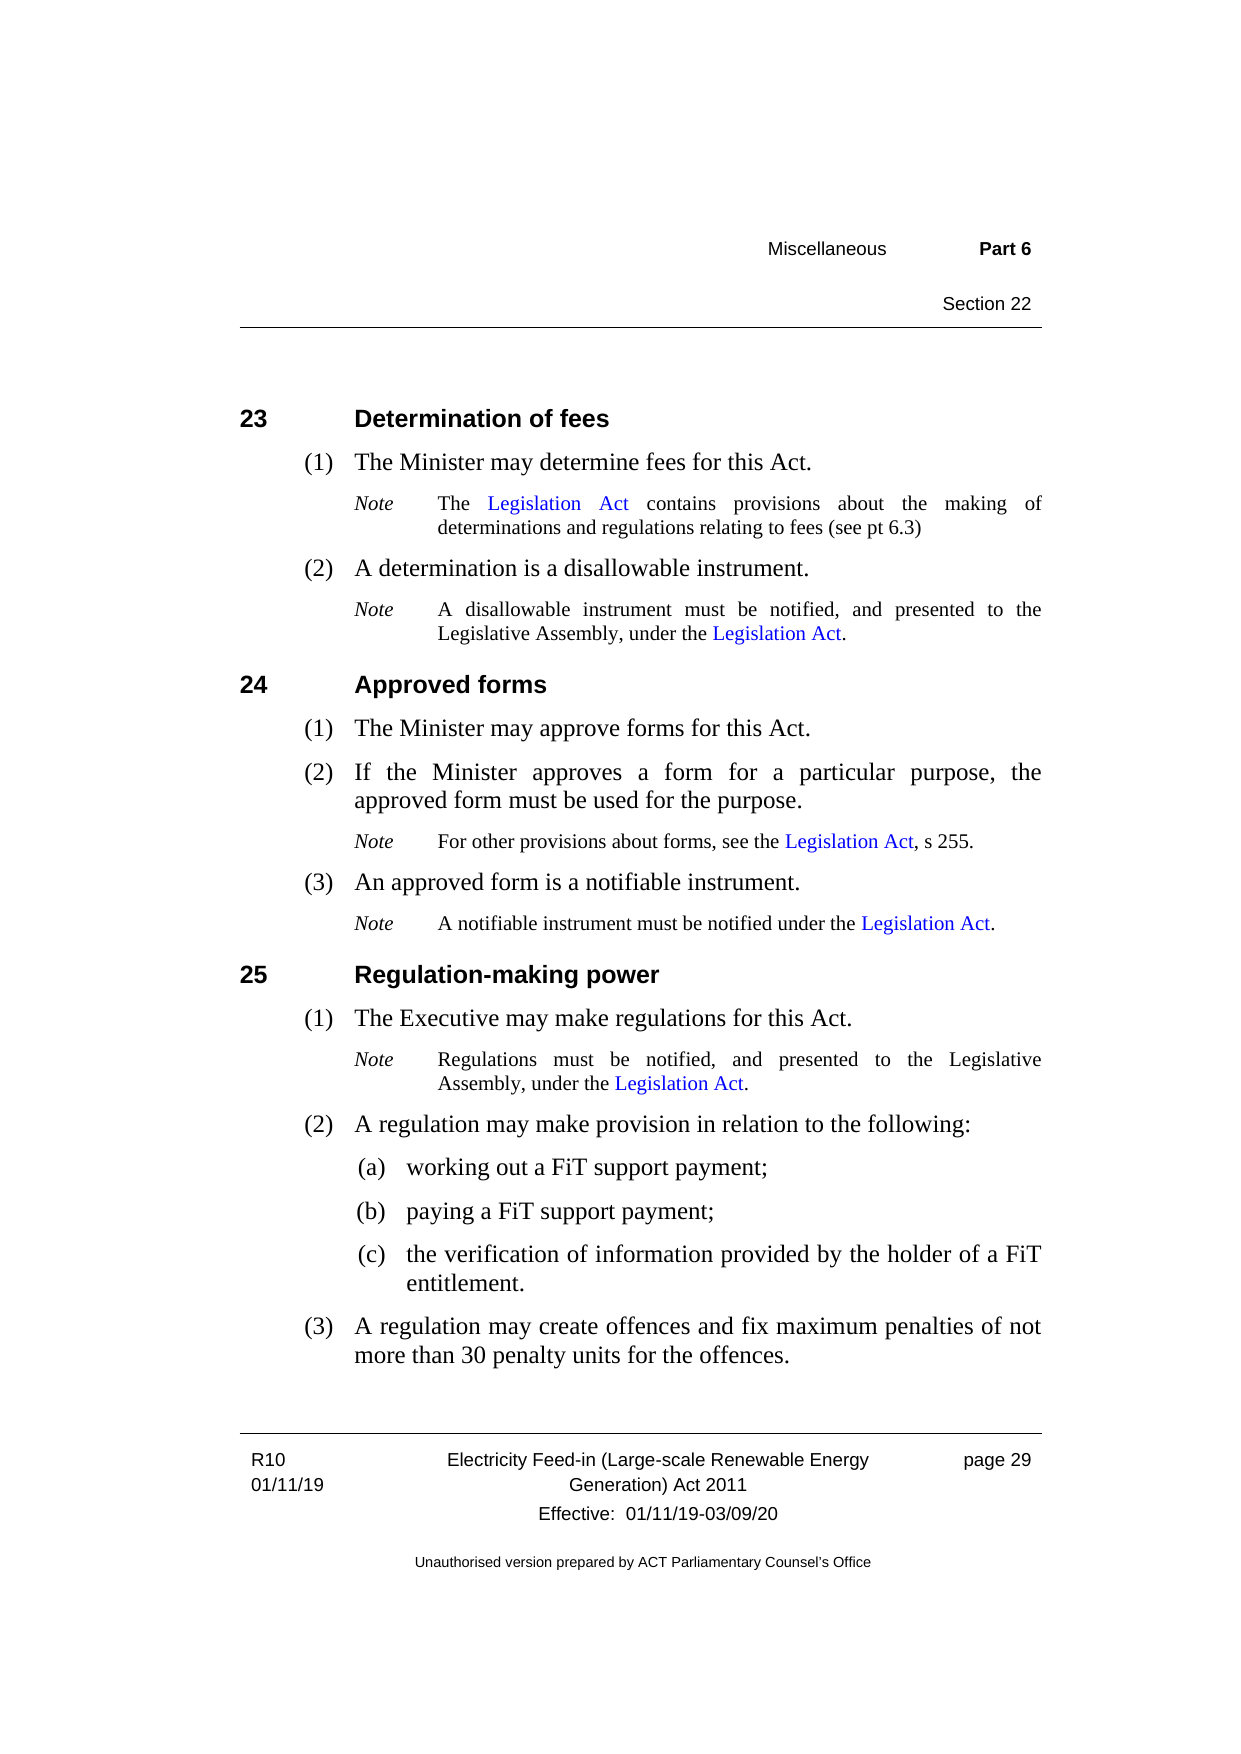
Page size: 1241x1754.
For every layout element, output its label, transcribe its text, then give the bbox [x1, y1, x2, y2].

text (3) A regulation may create offences and fix maximum penalties of not more than 30 penalty units for the offences. [239, 1311, 1042, 1369]
text 25 Regulation-making power [239, 960, 1042, 988]
text (2) If the Minister approves a form for a particular purpose, the approved form must be used for the purpose. [239, 757, 1042, 814]
text 24 Approved forms [239, 670, 1042, 699]
text Note A disallowable instrument must be notified, and presented to the Legislative Assembly, under the Legislation Act. [354, 597, 1042, 645]
text (1) The Minister may determine fees for this Act. [239, 447, 1042, 476]
text (c) the verification of information provided by the holder of a FiT entitlement. [239, 1239, 1042, 1297]
text Note Regulations must be notified, and presented to the Legislative Assembly, under the Legislation Act. [354, 1046, 1042, 1094]
text Note A notifiable instrument must be notified under the Legislation Act. [354, 911, 1042, 935]
text (b) paying a FiT support payment; [239, 1196, 1042, 1224]
text 23 Determination of fees [239, 404, 1042, 433]
text (3) An approved form is a notifiable instrument. [239, 867, 1042, 896]
text (1) The Minister may approve forms for this Act. [239, 713, 1042, 742]
text (2) A regulation may make provision in relation to the following: [239, 1109, 1042, 1138]
text (1) The Executive may make regulations for this Act. [239, 1003, 1042, 1032]
text (a) working out a FiT support payment; [239, 1152, 1042, 1181]
text (2) A determination is a disallowable instrument. [239, 553, 1042, 582]
text Note For other provisions about forms, see the Legislation Act, s 255. [354, 829, 1042, 853]
text Note The Legislation Act contains provisions about the making of determinations and regulations relating to fees (see pt 6.3) [354, 491, 1042, 539]
